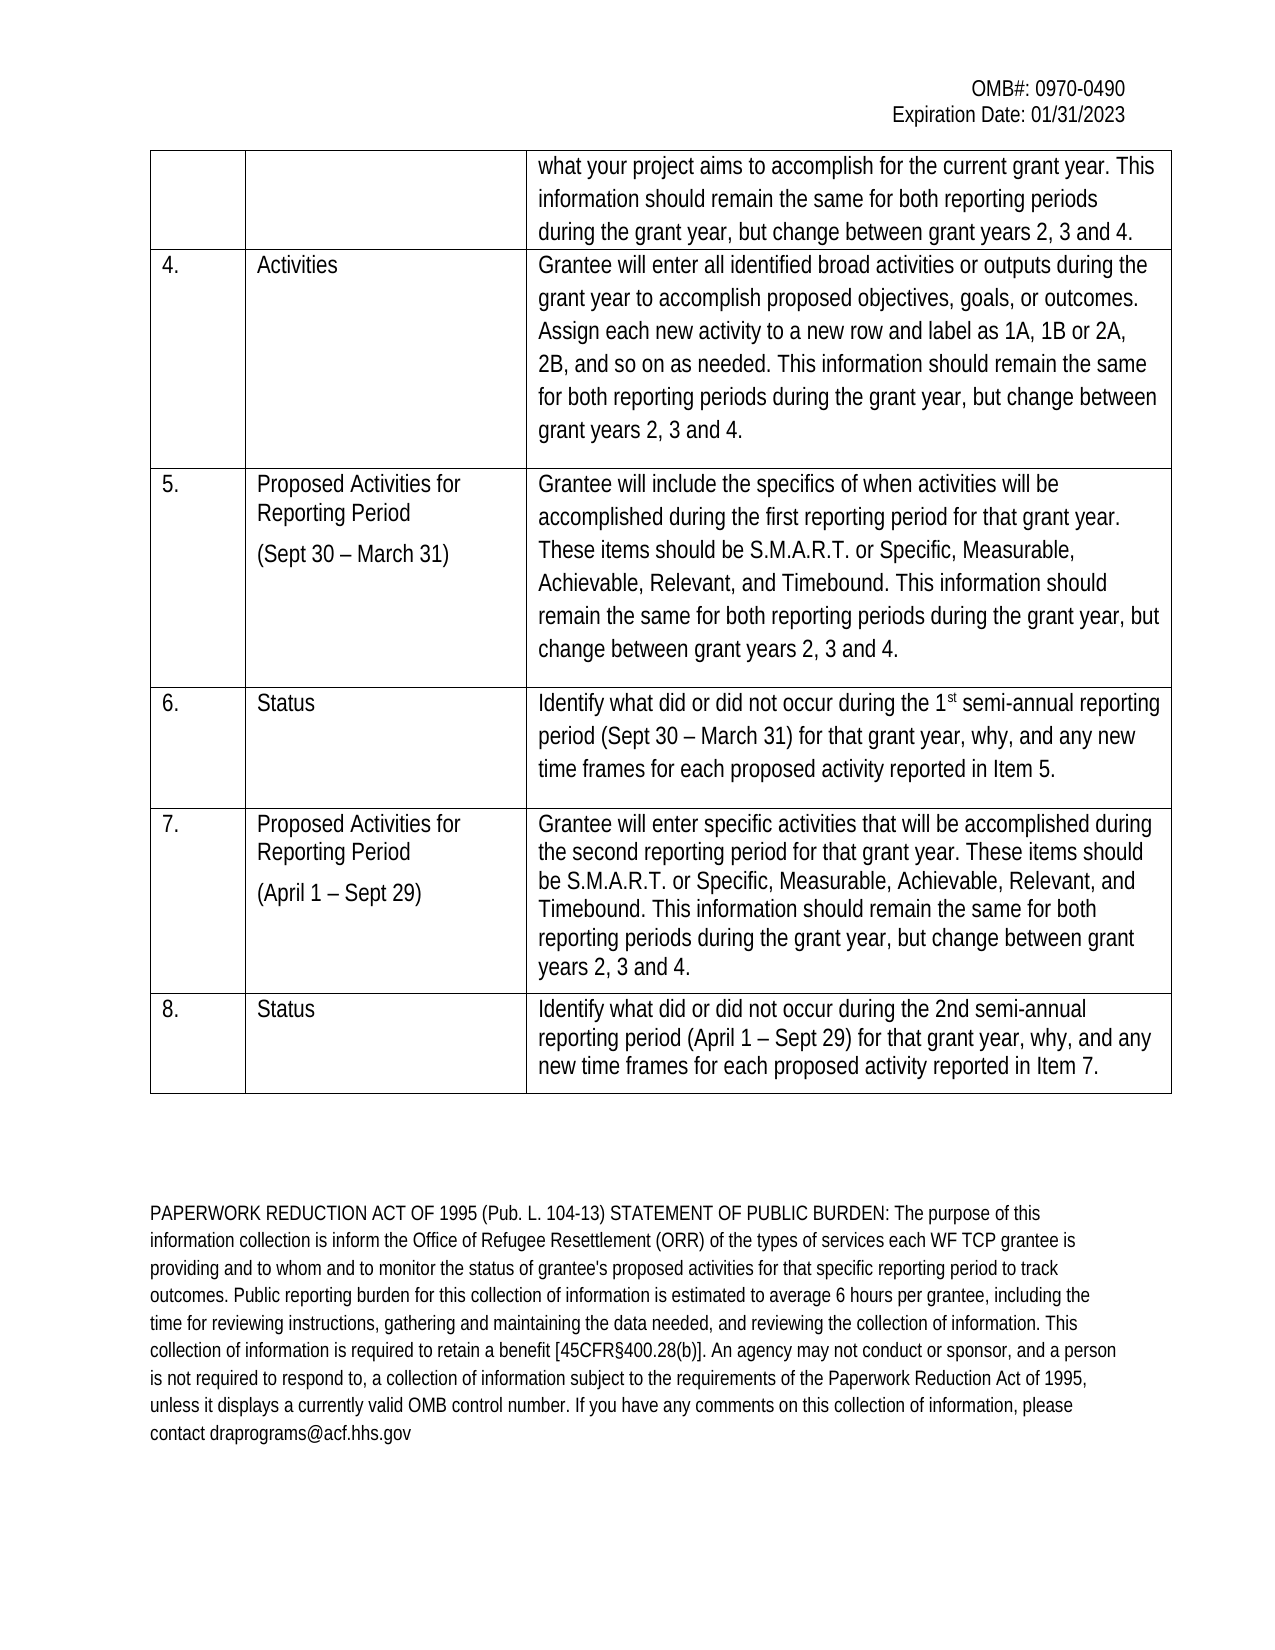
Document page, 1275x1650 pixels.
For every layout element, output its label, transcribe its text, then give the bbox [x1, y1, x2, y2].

table_cell Identify what did or did not occur during the 1st semi-annual reporting period (Sept 30 – March 31) for that grant year, why, and any new time frames for each proposed activity reported in Item 5. [527, 688, 1171, 807]
table_cell 5. [151, 469, 245, 687]
table_cell Grantee will enter all identified broad activities or outputs during the grant year to accomplish proposed objectives, goals, or outcomes. Assign each new activity to a new row and label as 1A, 1B or 2A, 2B, and so on as needed. This information should remain the same for both reporting periods during the grant year, but change between grant years 2, 3 and 4. [527, 250, 1171, 468]
table_cell Status [246, 688, 526, 807]
table_cell Proposed Activities for Reporting Period (April 1 – Sept 29) [246, 809, 526, 993]
table_cell 3. [151, 151, 245, 249]
table_cell Grantee will enter specific activities that will be accomplished during the second reporting period for that grant year. These items should be S.M.A.R.T. or Specific, Measurable, Achievable, Relevant, and Timebound. This information should remain the same for both reporting periods during the grant year, but change between grant years 2, 3 and 4. [527, 809, 1171, 993]
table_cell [246, 151, 526, 249]
table_cell 8. [151, 994, 245, 1092]
text PAPERWORK REDUCTION ACT OF 1995 (Pub. L. 104-13) STATEMENT OF PUBLIC BURDEN: The purpose of this information collection is inform the Office of Refugee Resettlement (ORR) of the types of services each WF TCP grantee is providing and to whom and to monitor the status of grantee's proposed activities for that specific reporting period to track outcomes. Public reporting burden for this collection of information is estimated to average 6 hours per grantee, including the time for reviewing instructions, gathering and maintaining the data needed, and reviewing the collection of information. This collection of information is required to retain a benefit [45CFR§400.28(b)]. An agency may not conduct or sponsor, and a person is not required to respond to, a collection of information subject to the requirements of the Paperwork Reduction Act of 1995, unless it displays a currently valid OMB control number. If you have any comments on this collection of information, please contact draprograms@acf.hhs.gov [150, 1201, 1125, 1445]
table_cell Status [246, 994, 526, 1092]
table_cell Grantee will include the specifics of when activities will be accomplished during the first reporting period for that grant year. These items should be S.M.A.R.T. or Specific, Measurable, Achievable, Relevant, and Timebound. This information should remain the same for both reporting periods during the grant year, but change between grant years 2, 3 and 4. [527, 469, 1171, 687]
table_cell 7. [151, 809, 245, 993]
table_cell 4. [151, 250, 245, 468]
table_cell Proposed Activities for Reporting Period (Sept 30 – March 31) [246, 469, 526, 687]
table_cell Activities [246, 250, 526, 468]
table_cell 6. [151, 688, 245, 807]
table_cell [527, 151, 1171, 249]
table_cell Identify what did or did not occur during the 2nd semi-annual reporting period (April 1 – Sept 29) for that grant year, why, and any new time frames for each proposed activity reported in Item 7. [527, 994, 1171, 1092]
